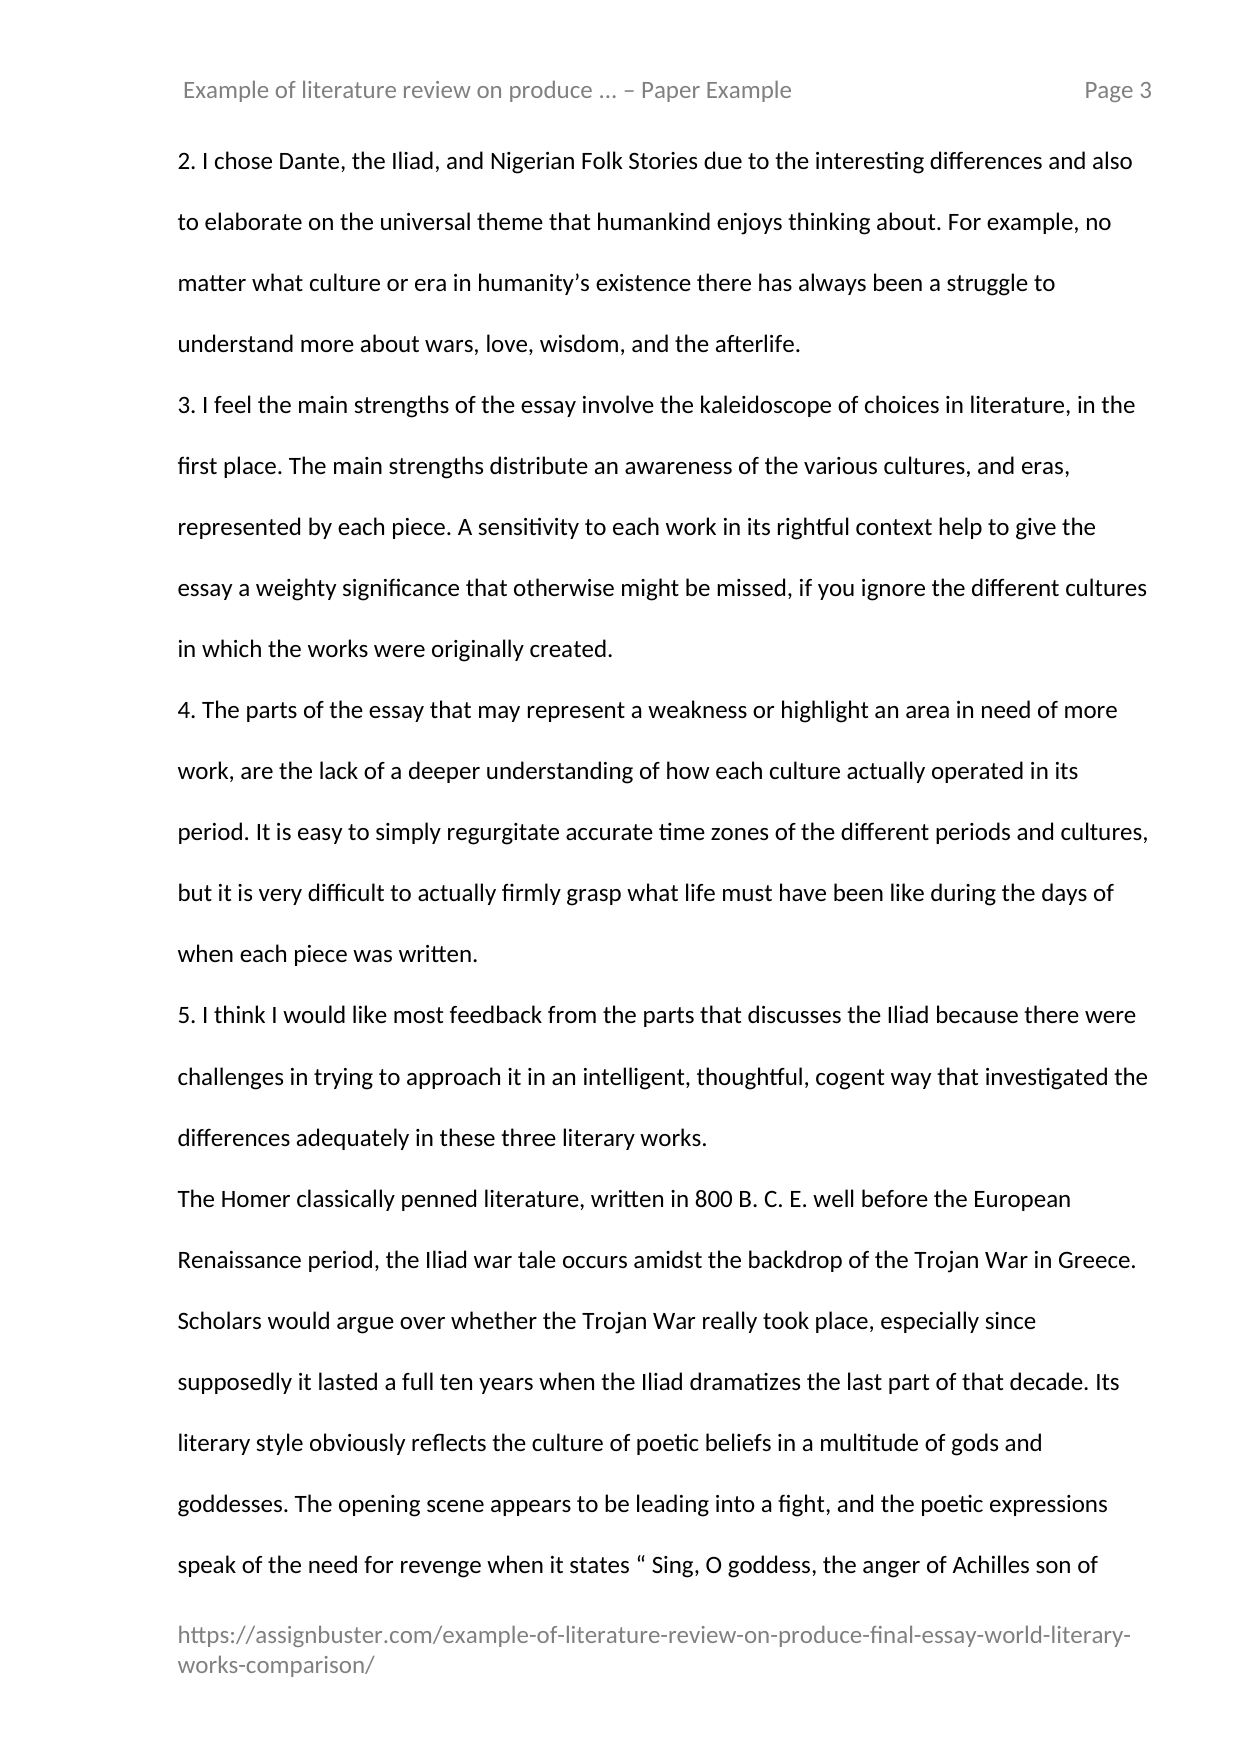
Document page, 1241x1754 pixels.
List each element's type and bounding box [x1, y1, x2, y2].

text [177, 145, 1152, 1579]
